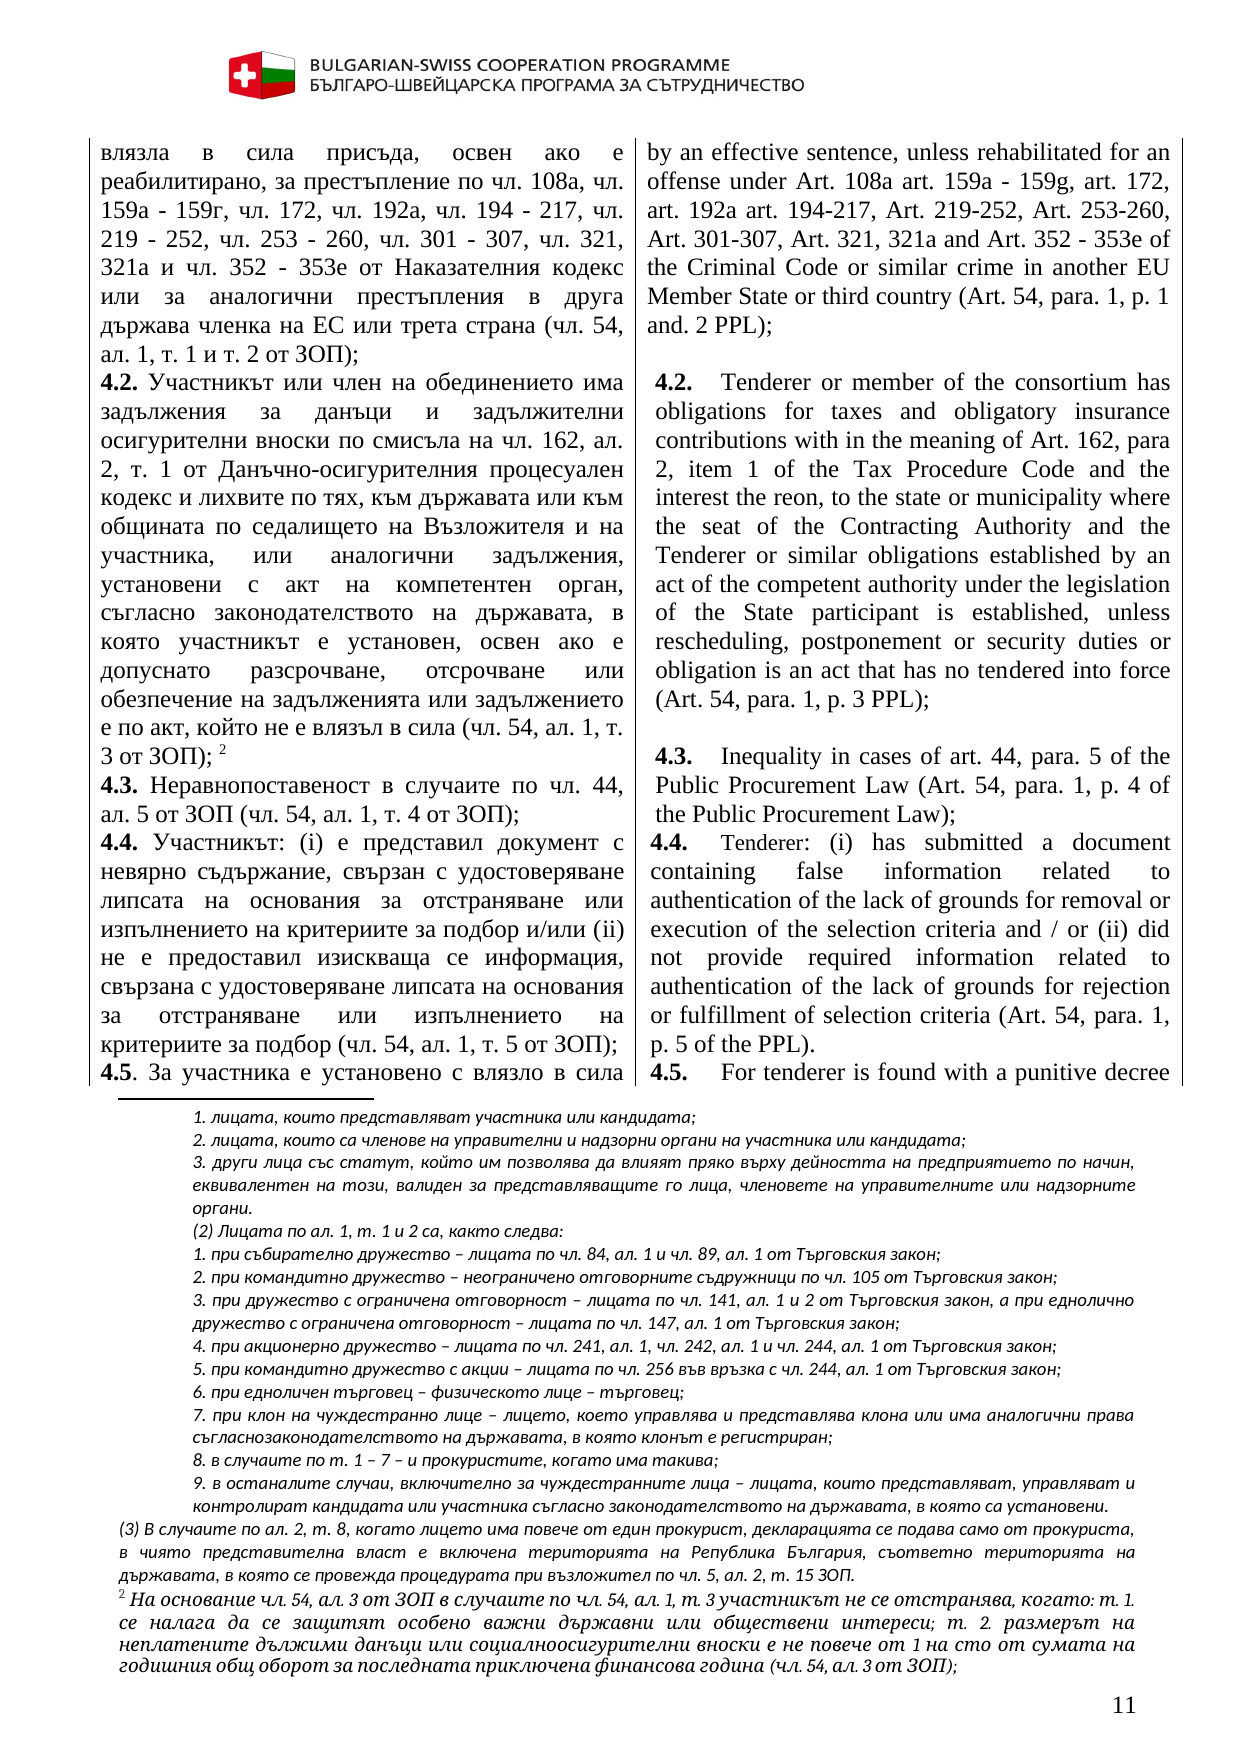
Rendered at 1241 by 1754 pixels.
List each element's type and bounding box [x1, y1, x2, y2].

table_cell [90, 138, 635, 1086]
picture [192, 12, 865, 138]
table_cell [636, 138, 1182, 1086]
